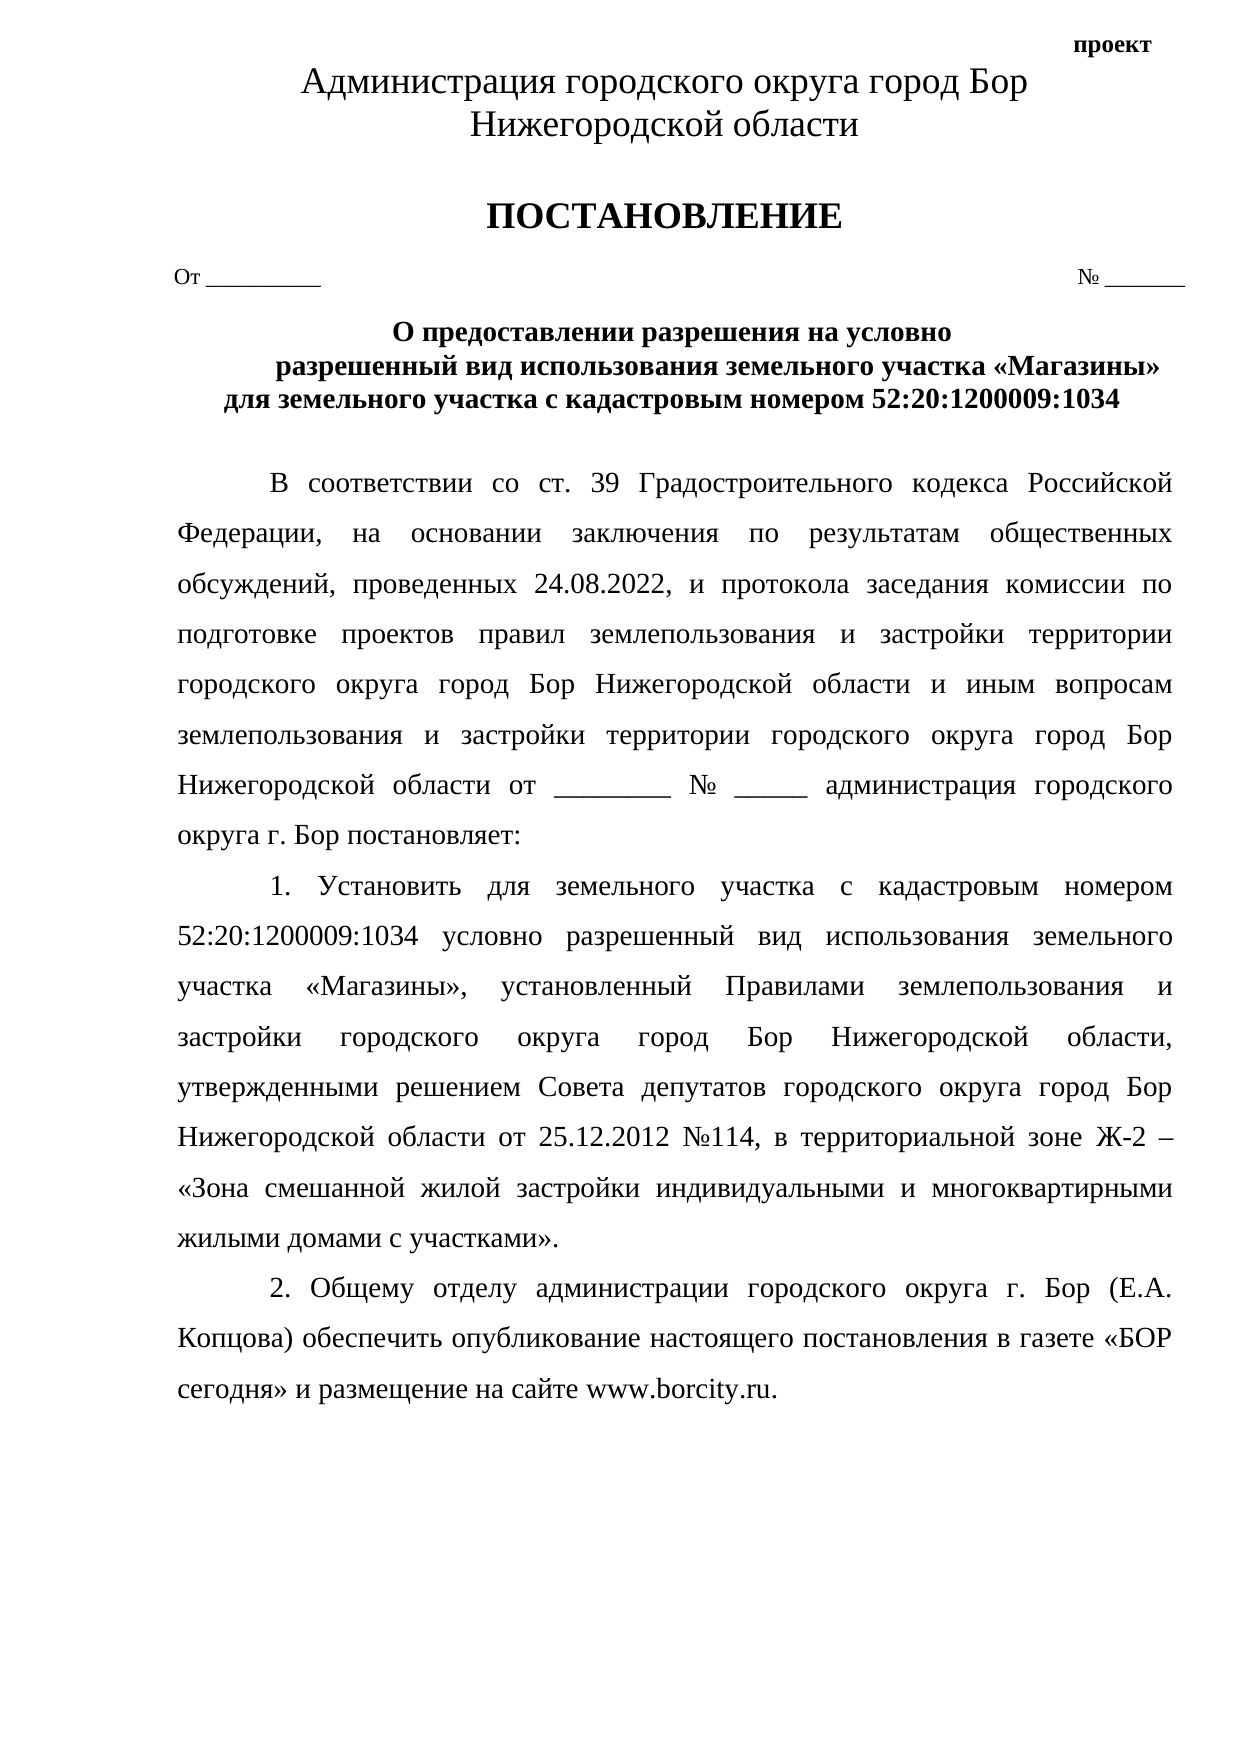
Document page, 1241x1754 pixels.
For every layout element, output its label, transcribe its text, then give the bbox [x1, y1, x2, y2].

text Администрация городского округа город Бор [177, 58, 1152, 101]
text Нижегородской области [177, 101, 1152, 144]
table_cell В соответствии со ст. 39 Градостроительного кодекса Российской Федерации, на основании заключения по результатам общественных обсуждений, проведенных 24.08.2022, и протокола заседания комиссии по подготовке проектов правил землепользования и застройки территории городского округа город Бор Нижегородской области и иным вопросам землепользования и застройки территории городского округа город Бор Нижегородской области от ________ № _____ администрация городского округа г. Бор постановляет: 1. Установить для земельного участка с кадастровым номером 52:20:1200009:1034 условно разрешенный вид использования земельного участка «Магазины», установленный Правилами землепользования и застройки городского округа город Бор Нижегородской области, утвержденными решением Совета депутатов городского округа город Бор Нижегородской области от 25.12.2012 №114, в территориальной зоне Ж-2 – «Зона смешанной жилой застройки индивидуальными и многоквартирными жилыми домами с участками». 2. Общему отделу администрации городского округа г. Бор (Е.А. Копцова) обеспечить опубликование настоящего постановления в газете «БОР сегодня» и размещение на сайте www.borcity.ru. [166, 465, 1185, 1418]
text ПОСТАНОВЛЕНИЕ [177, 193, 1152, 236]
table_cell О предоставлении разрешения на условно разрешенный вид использования земельного участка «Магазины» для земельного участка с кадастровым номером 52:20:1200009:1034 [163, 315, 1181, 465]
text проект [177, 29, 1152, 58]
table_header № _______ [646, 264, 1196, 314]
table_header От __________ [163, 264, 646, 314]
